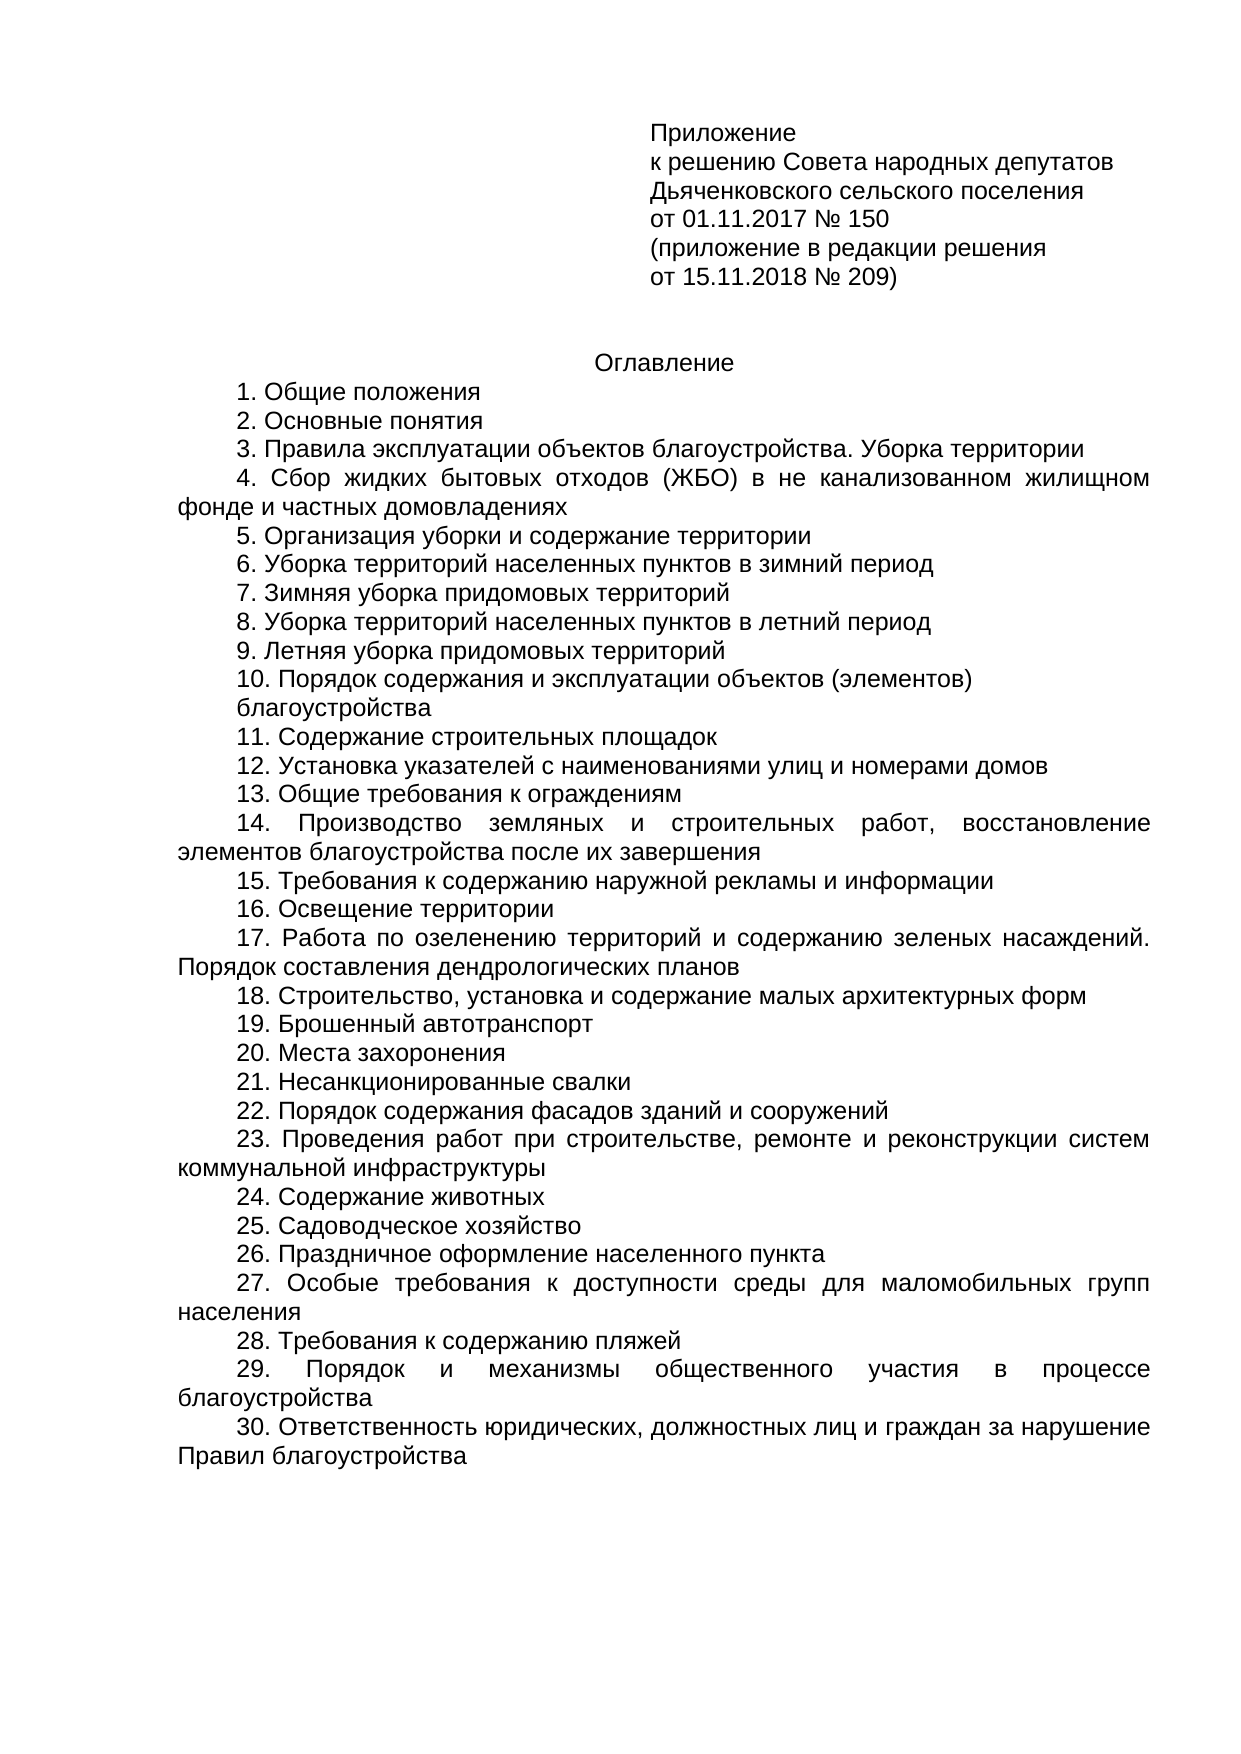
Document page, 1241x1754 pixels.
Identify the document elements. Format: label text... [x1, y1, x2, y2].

text от 15.11.2018 № 209) [650, 262, 1152, 291]
text 1. Общие положения 3 [177, 377, 1152, 406]
text 25. Садоводческое хозяйство 47 [177, 1211, 1152, 1239]
text 24. Содержание животных 44 [177, 1182, 1152, 1211]
text 30. Ответственность юридических, должностных лиц и граждан за нарушение Правил благоустройства 53 [177, 1412, 1152, 1469]
text Дьяченковского сельского поселения [650, 176, 1152, 204]
text 9. Летняя уборка придомовых территорий 24 [177, 636, 1152, 664]
text (приложение в редакции решения [650, 233, 1152, 262]
text 16. Освещение территории 34 [177, 894, 1152, 923]
text 4. Сбор жидких бытовых отходов (ЖБО) в не канализованном жилищном фонде и частных домовладениях 19 [177, 463, 1152, 521]
text 14. Производство земляных и строительных работ, восстановление элементов благоустройства после их завершения 31 [177, 808, 1152, 866]
text 21. Несанкционированные свалки 38 [177, 1067, 1152, 1096]
text 28. Требования к содержанию пляжей 49 [177, 1326, 1152, 1354]
text 2. Основные понятия 3 [177, 406, 1152, 434]
text от 01.11.2017 № 150 [650, 204, 1152, 233]
text 7. Зимняя уборка придомовых территорий 23 [177, 578, 1152, 607]
text 10. Порядок содержания и эксплуатации объектов (элементов) [177, 664, 1152, 693]
text 23. Проведения работ при строительстве, ремонте и реконструкции систем коммунальной инфраструктуры 41 [177, 1124, 1152, 1182]
text 8. Уборка территорий населенных пунктов в летний период 23 [177, 607, 1152, 636]
text 26. Праздничное оформление населенного пункта 48 [177, 1239, 1152, 1268]
text 19. Брошенный автотранспорт 37 [177, 1009, 1152, 1038]
text 29. Порядок и механизмы общественного участия в процессе благоустройства 50 [177, 1354, 1152, 1412]
text 20. Места захоронения 38 [177, 1038, 1152, 1067]
text 27. Особые требования к доступности среды для маломобильных групп населения [177, 1268, 1152, 1326]
text 18. Строительство, установка и содержание малых архитектурных форм 36 [177, 981, 1152, 1009]
text благоустройства 24 [177, 693, 1152, 722]
text Приложение [650, 118, 1152, 147]
text 3. Правила эксплуатации объектов благоустройства. Уборка территории 13 [177, 434, 1152, 463]
text 22. Порядок содержания фасадов зданий и сооружений 39 [177, 1096, 1152, 1124]
text Оглавление [177, 348, 1152, 377]
text 12. Установка указателей с наименованиями улиц и номерами домов 30 [177, 751, 1152, 779]
text 13. Общие требования к ограждениям 31 [177, 779, 1152, 808]
text 11. Содержание строительных площадок 28 [177, 722, 1152, 751]
text к решению Совета народных депутатов [650, 147, 1152, 176]
text 5. Организация уборки и содержание территории 20 [177, 521, 1152, 549]
text 15. Требования к содержанию наружной рекламы и информации 34 [177, 866, 1152, 894]
text 17. Работа по озеленению территорий и содержанию зеленых насаждений. Порядок составления дендрологических планов 35 [177, 923, 1152, 981]
text 6. Уборка территорий населенных пунктов в зимний период 22 [177, 549, 1152, 578]
